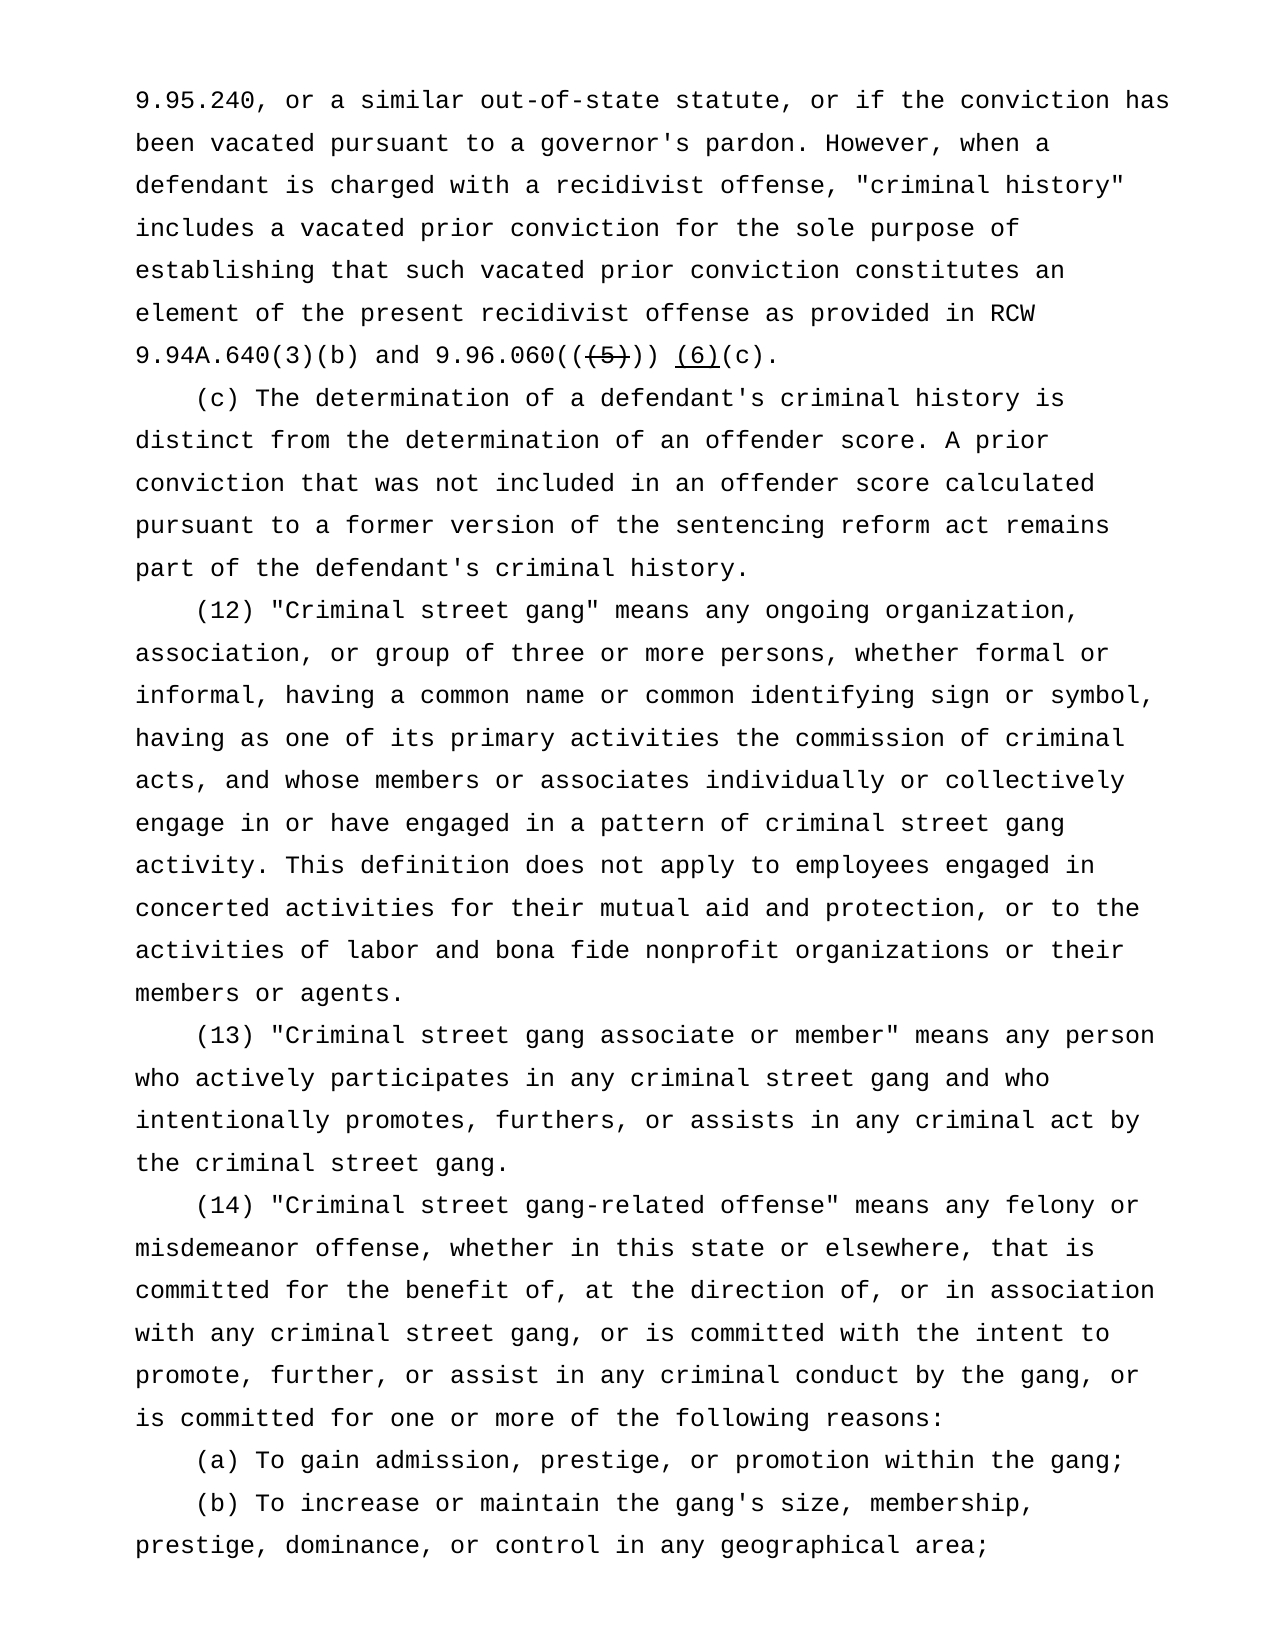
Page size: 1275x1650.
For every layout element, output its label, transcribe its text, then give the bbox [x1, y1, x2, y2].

text (c) The determination of a defendant's criminal history is distinct from the determination of an offender score. A prior conviction that was not included in an offender score calculated pursuant to a former version of the sentencing reform act remains part of the defendant's criminal history. [135, 372, 1170, 585]
text (12) "Criminal street gang" means any ongoing organization, association, or group of three or more persons, whether formal or informal, having a common name or common identifying sign or symbol, having as one of its primary activities the commission of criminal acts, and whose members or associates individually or collectively engage in or have engaged in a pattern of criminal street gang activity. This definition does not apply to employees engaged in concerted activities for their mutual aid and protection, or to the activities of labor and bona fide nonprofit organizations or their members or agents. [135, 585, 1170, 1010]
text (14) "Criminal street gang-related offense" means any felony or misdemeanor offense, whether in this state or elsewhere, that is committed for the benefit of, at the direction of, or in association with any criminal street gang, or is committed with the intent to promote, further, or assist in any criminal conduct by the gang, or is committed for one or more of the following reasons: [135, 1180, 1170, 1435]
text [135, 75, 1170, 372]
text (13) "Criminal street gang associate or member" means any person who actively participates in any criminal street gang and who intentionally promotes, furthers, or assists in any criminal act by the criminal street gang. [135, 1010, 1170, 1180]
text (b) To increase or maintain the gang's size, membership, prestige, dominance, or control in any geographical area; [135, 1477, 1170, 1562]
text (a) To gain admission, prestige, or promotion within the gang; [135, 1435, 1170, 1477]
